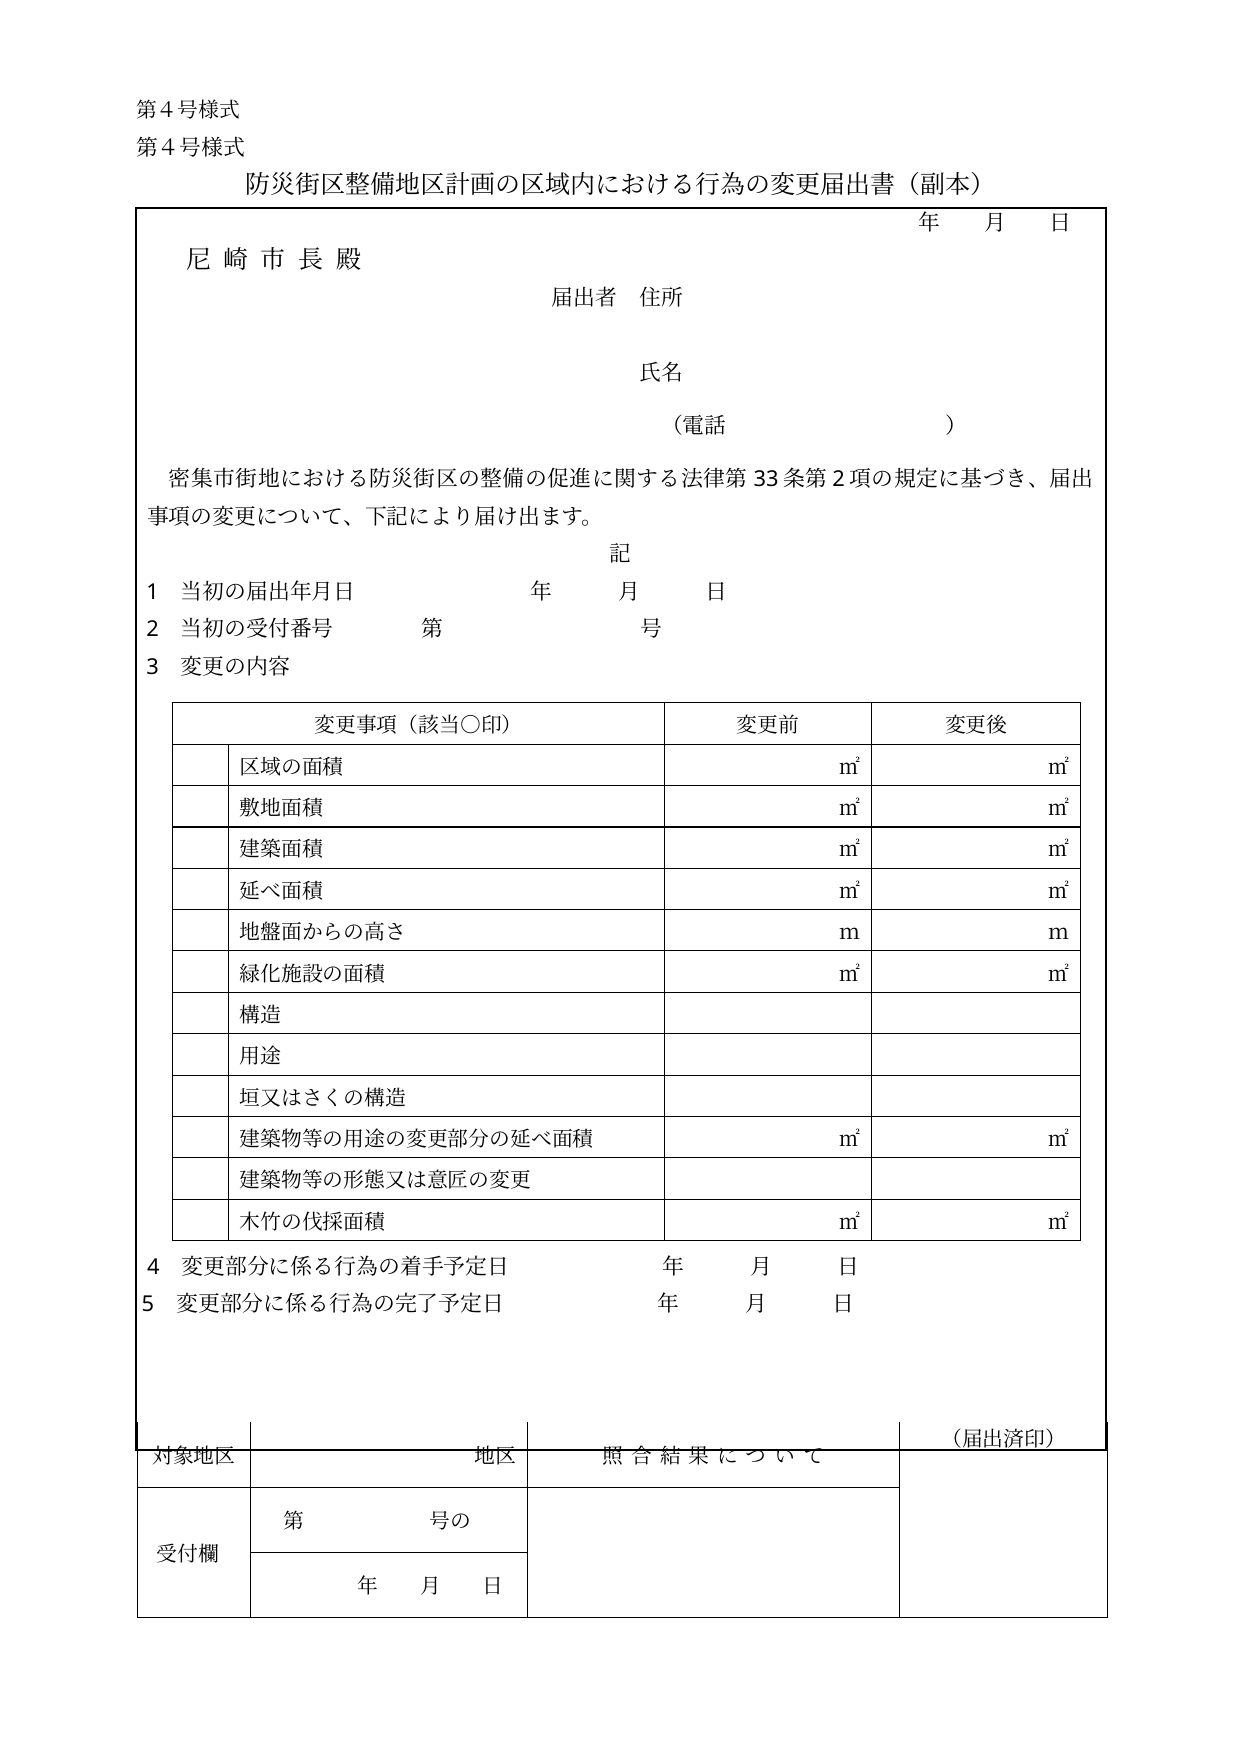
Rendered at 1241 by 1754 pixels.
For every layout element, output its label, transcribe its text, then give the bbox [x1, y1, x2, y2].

text 3 変更の内容 [146, 646, 1104, 683]
text 記 [137, 533, 1104, 571]
text 防災街区整備地区計画の区域内における行為の変更届出書（副本） [136, 164, 1104, 202]
text 2 当初の受付番号 第 号 [146, 608, 1104, 646]
text 尼崎市長殿 [137, 239, 1104, 277]
text 第４号様式 [136, 89, 1104, 127]
text 年 月 日 [137, 209, 1071, 239]
text 氏名 [137, 352, 1104, 389]
text 4 変更部分に係る行為の着手予定日 年 月 日 [137, 1246, 1104, 1283]
text 密集市街地における防災街区の整備の促進に関する法律第33条第2項の規定に基づき、届出事項の変更について、下記により届け出ます。 [147, 458, 1093, 533]
text 5 変更部分に係る行為の完了予定日 年 月 日 [137, 1283, 1104, 1321]
text 第４号様式 [136, 127, 1104, 164]
text （電話 ） [137, 405, 1104, 443]
text 1 当初の届出年月日 年 月 日 [146, 571, 1104, 608]
text 届出者 住所 [137, 277, 1104, 314]
